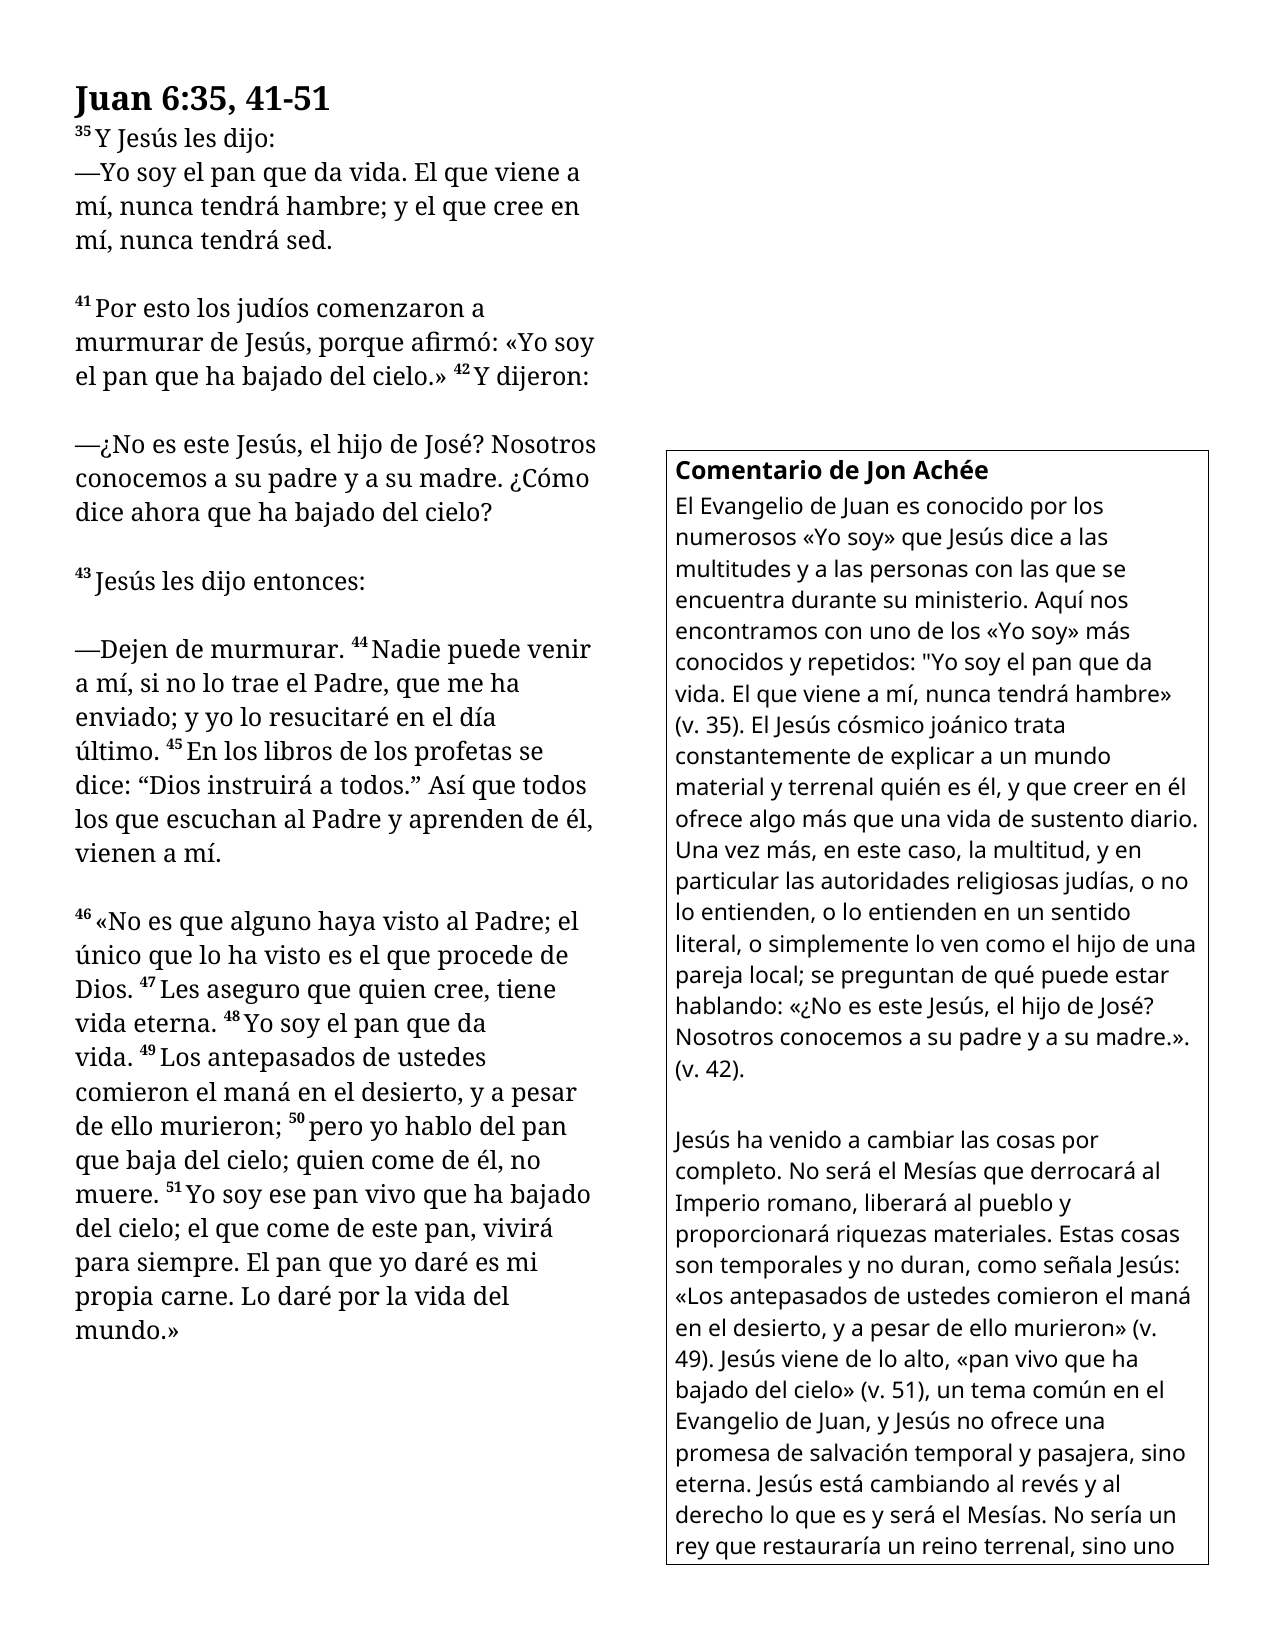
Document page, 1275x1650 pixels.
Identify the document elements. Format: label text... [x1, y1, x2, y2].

text —¿No es este Jesús, el hijo de José? Nosotros conocemos a su padre y a su madre. ¿Cómo dice ahora que ha bajado del cielo? [75, 427, 600, 529]
text Comentario de Jon Achée [667, 451, 1208, 487]
text —Yo soy el pan que da vida. El que viene a mí, nunca tendrá hambre; y el que cree en mí, nunca tendrá sed. [75, 154, 600, 257]
text 35 Y Jesús les dijo: [75, 120, 600, 154]
text Juan 6:35, 41-51 [75, 75, 600, 120]
text El Evangelio de Juan es conocido por los numerosos «Yo soy» que Jesús dice a las multitudes y a las personas con las que se encuentra durante su ministerio. Aquí nos encontramos con uno de los «Yo soy» más conocidos y repetidos: "Yo soy el pan que da vida. El que viene a mí, nunca tendrá hambre» (v. 35). El Jesús cósmico joánico trata constantemente de explicar a un mundo material y terrenal quién es él, y que creer en él ofrece algo más que una vida de sustento diario. Una vez más, en este caso, la multitud, y en particular las autoridades religiosas judías, o no lo entienden, o lo entienden en un sentido literal, o simplemente lo ven como el hijo de una pareja local; se preguntan de qué puede estar hablando: «¿No es este Jesús, el hijo de José? Nosotros conocemos a su padre y a su madre.». (v. 42). [667, 487, 1208, 1087]
text 43 Jesús les dijo entonces: [75, 563, 600, 597]
text 41 Por esto los judíos comenzaron a murmurar de Jesús, porque afirmó: «Yo soy el pan que ha bajado del cielo.» 42 Y dijeron: [75, 291, 600, 393]
text 46 «No es que alguno haya visto al Padre; el único que lo ha visto es el que procede de Dios. 47 Les aseguro que quien cree, tiene vida eterna. 48 Yo soy el pan que da vida. 49 Los antepasados de ustedes comieron el maná en el desierto, y a pesar de ello murieron; 50 pero yo hablo del pan que baja del cielo; quien come de él, no muere. 51 Yo soy ese pan vivo que ha bajado del cielo; el que come de este pan, vivirá para siempre. El pan que yo daré es mi propia carne. Lo daré por la vida del mundo.» [75, 904, 600, 1347]
text —Dejen de murmurar. 44 Nadie puede venir a mí, si no lo trae el Padre, que me ha enviado; y yo lo resucitaré en el día último. 45 En los libros de los profetas se dice: “Dios instruirá a todos.” Así que todos los que escuchan al Padre y aprenden de él, vienen a mí. [75, 631, 600, 870]
